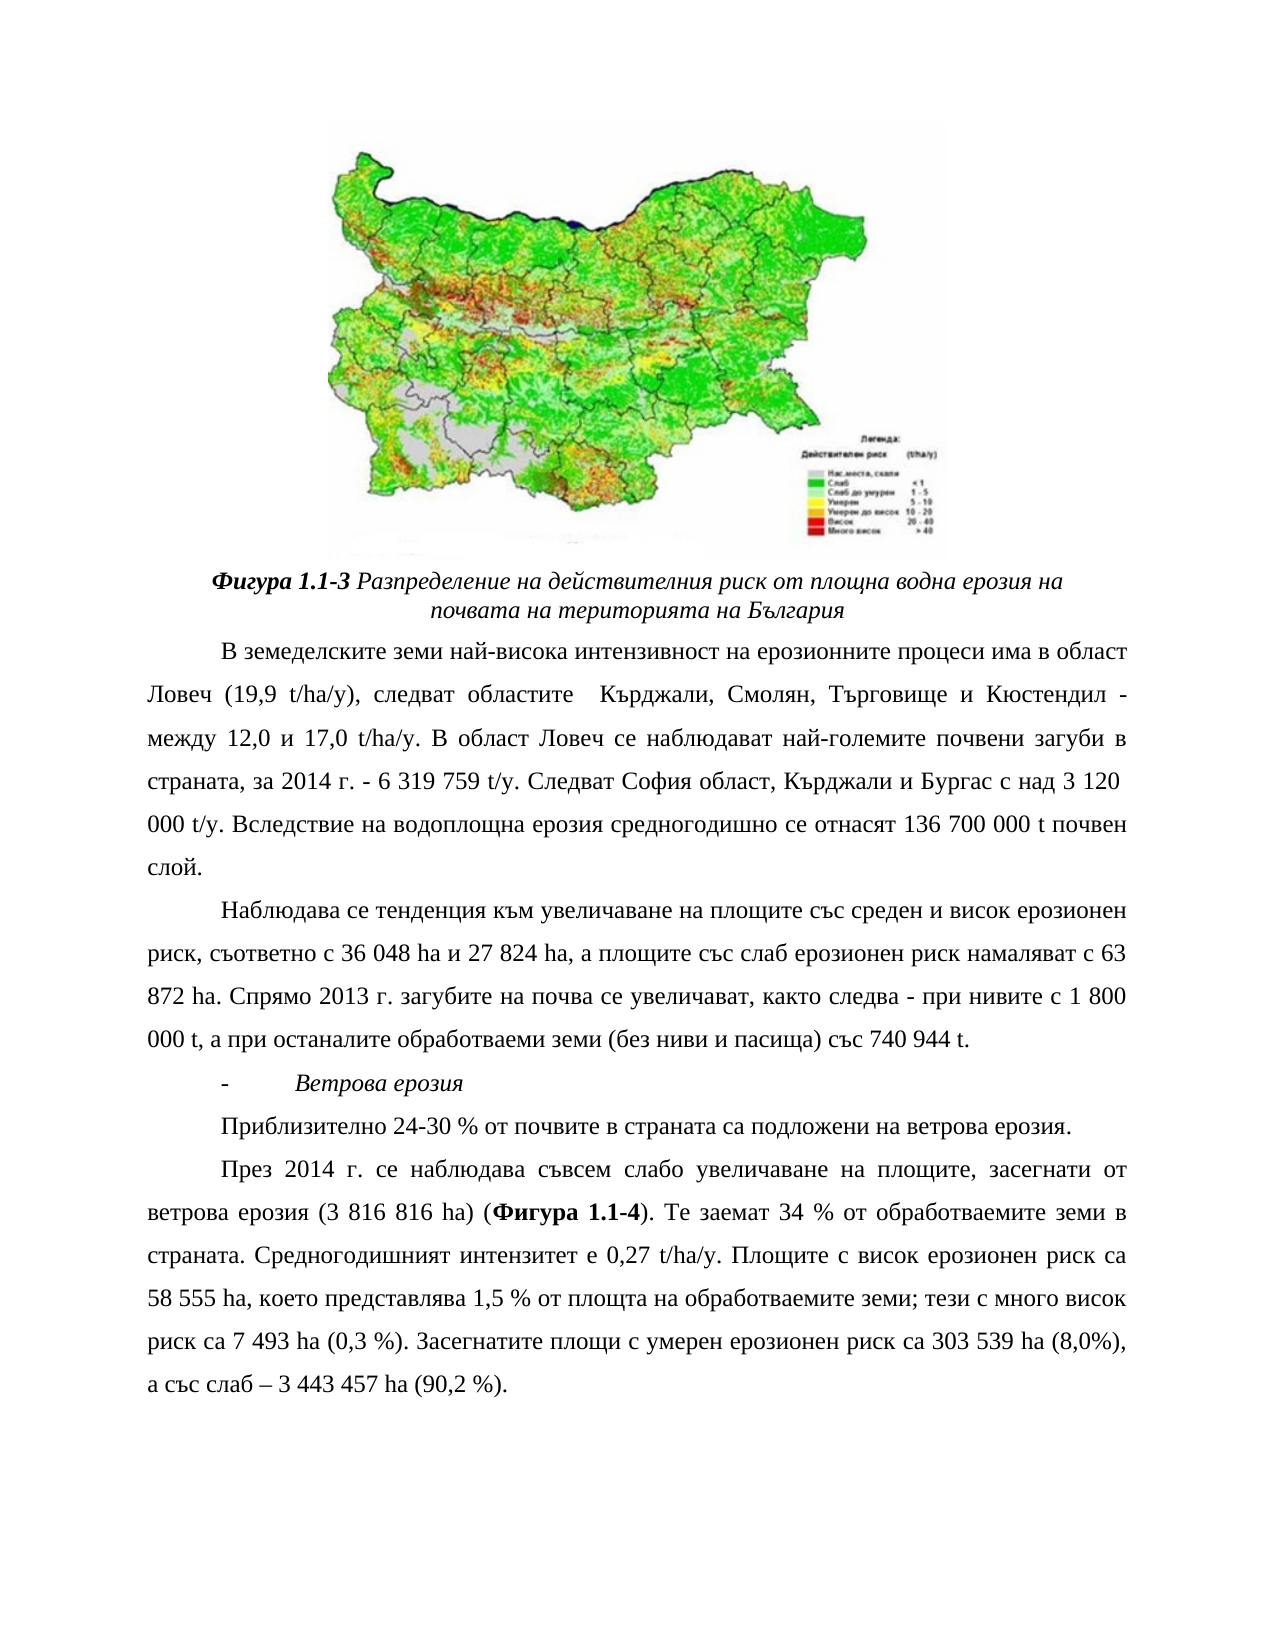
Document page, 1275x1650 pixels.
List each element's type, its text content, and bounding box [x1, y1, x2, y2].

text Фигура 1.1-3 Разпределение на действителния риск от площна водна ерозия на [147, 566, 1128, 595]
text почвата на територията на България [147, 595, 1128, 624]
text В земеделските земи най-висока интензивност на ерозионните процеси има в област Ловеч (19,9 t/ha/y), следват областите Кърджали, Смолян, Търговище и Кюстендил - между 12,0 и 17,0 t/ha/y. В област Ловеч се наблюдават най-големите почвени загуби в страната, за 2014 г. - 6 319 759 t/y. Следват София област, Кърджали и Бургас с над 3 120 000 t/y. Вследствие на водоплощна ерозия средногодишно се отнасят 136 700 000 t почвен слой. [147, 636, 1128, 881]
picture [328, 121, 947, 561]
text Наблюдава се тенденция към увеличаване на площите със среден и висок ерозионен риск, съответно с 36 048 ha и 27 824 ha, а площите със слаб ерозионен риск намаляват с 63 872 hа. Спрямо 2013 г. загубите на почва се увеличават, както следва - при нивите с 1 800 000 t, а при останалите обработваеми земи (без ниви и пасища) със 740 944 t. [147, 895, 1128, 1053]
text Приблизително 24-30 % от почвите в страната са подложени на ветрова ерозия. [147, 1111, 1128, 1139]
list Ветрова ерозия [147, 1068, 1128, 1096]
text През 2014 г. се наблюдава съвсем слабо увеличаване на площите, засегнати от ветрова ерозия (3 816 816 ha) (Фигура 1.1-4). Те заемат 34 % от обработваемите земи в страната. Средногодишният интензитет е 0,27 t/ha/y. Площите с висок ерозионен риск са 58 555 hа, което представлява 1,5 % от площта на обработваемите земи; тези с много висок риск са 7 493 hа (0,3 %). Засегнатите площи с умерен ерозионен риск са 303 539 hа (8,0%), а със слаб – 3 443 457 hа (90,2 %). [147, 1154, 1128, 1398]
